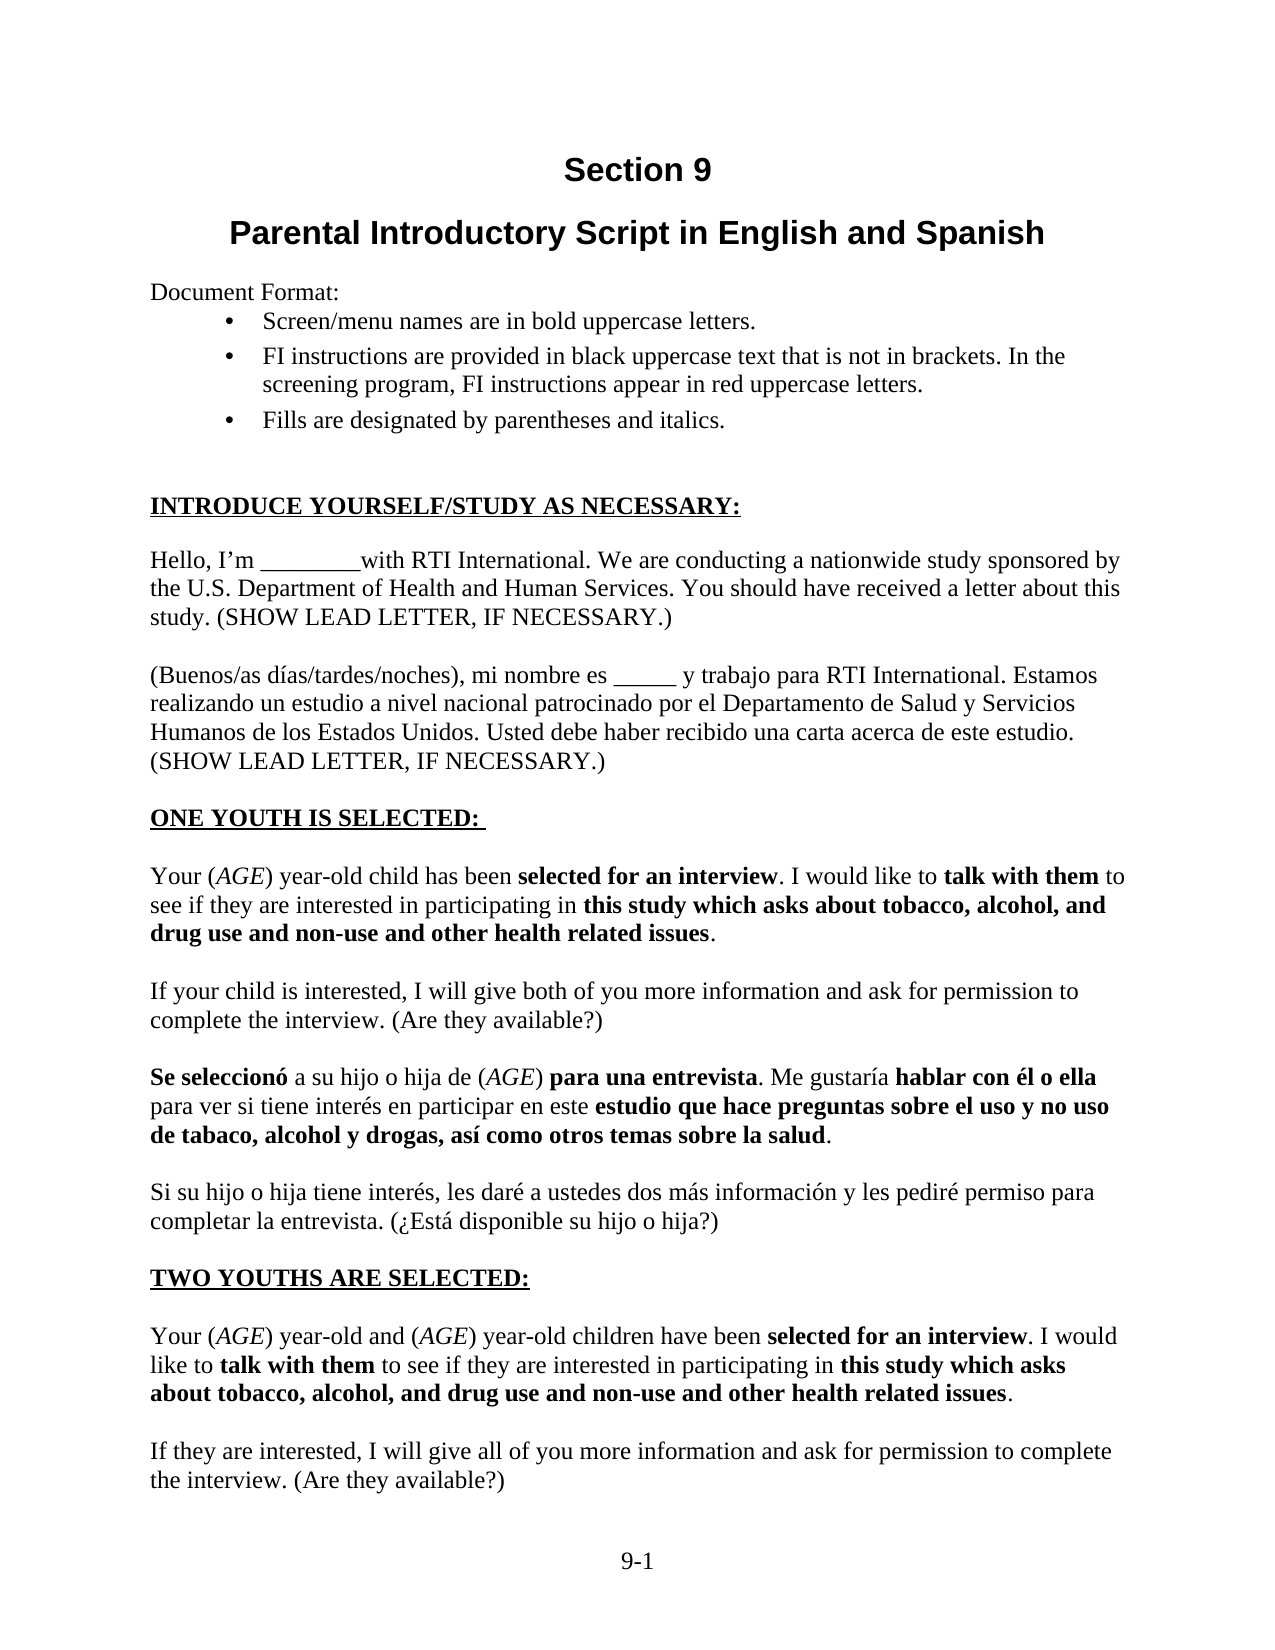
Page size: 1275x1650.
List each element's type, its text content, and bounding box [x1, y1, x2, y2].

text Si su hijo o hija tiene interés, les daré a ustedes dos más información y les pediré permiso para completar la entrevista. (¿Está disponible su hijo o hija?) [150, 1177, 1125, 1235]
text Your (AGE) year-old and (AGE) year-old children have been selected for an interview. I would like to talk with them to see if they are interested in participating in this study which asks about tobacco, alcohol, and drug use and non-use and other health related issues. [150, 1321, 1125, 1407]
title Section 9 [150, 150, 1125, 188]
text Hello, I’m ________with RTI International. We are conducting a nationwide study sponsored by the U.S. Department of Health and Human Services. You should have received a letter about this study. (SHOW LEAD LETTER, IF NECESSARY.) [150, 545, 1155, 631]
text INTRODUCE YOURSELF/STUDY AS NECESSARY: [150, 491, 1155, 520]
text one youth is selected: [150, 803, 1125, 832]
subtitle Parental Introductory Script in English and Spanish [150, 213, 1125, 252]
text Document Format: [150, 277, 1125, 306]
text Your (AGE) year-old child has been selected for an interview. I would like to talk with them to see if they are interested in participating in this study which asks about tobacco, alcohol, and drug use and non-use and other health related issues. [150, 861, 1125, 947]
text If your child is interested, I will give both of you more information and ask for permission to complete the interview. (Are they available?) [150, 976, 1125, 1033]
text (Buenos/as días/tardes/noches), mi nombre es _____ y trabajo para RTI International. Estamos realizando un estudio a nivel nacional patrocinado por el Departamento de Salud y Servicios Humanos de los Estados Unidos. Usted debe haber recibido una carta acerca de este estudio. (SHOW LEAD LETTER, IF NECESSARY.) [150, 660, 1155, 775]
text Se seleccionó a su hijo o hija de (AGE) para una entrevista. Me gustaría hablar con él o ella para ver si tiene interés en participar en este estudio que hace preguntas sobre el uso y no uso de tabaco, alcohol y drogas, así como otros temas sobre la salud. [150, 1062, 1125, 1148]
text If they are interested, I will give all of you more information and ask for permission to complete the interview. (Are they available?) [150, 1436, 1125, 1493]
text two youths are selected: [150, 1263, 1125, 1292]
list Fills are designated by parentheses and italics. [225, 404, 1125, 433]
list Screen/menu names are in bold uppercase letters. [225, 306, 1125, 334]
list FI instructions are provided in black uppercase text that is not in brackets. In the screening program, FI instructions appear in red uppercase letters. [225, 341, 1125, 398]
